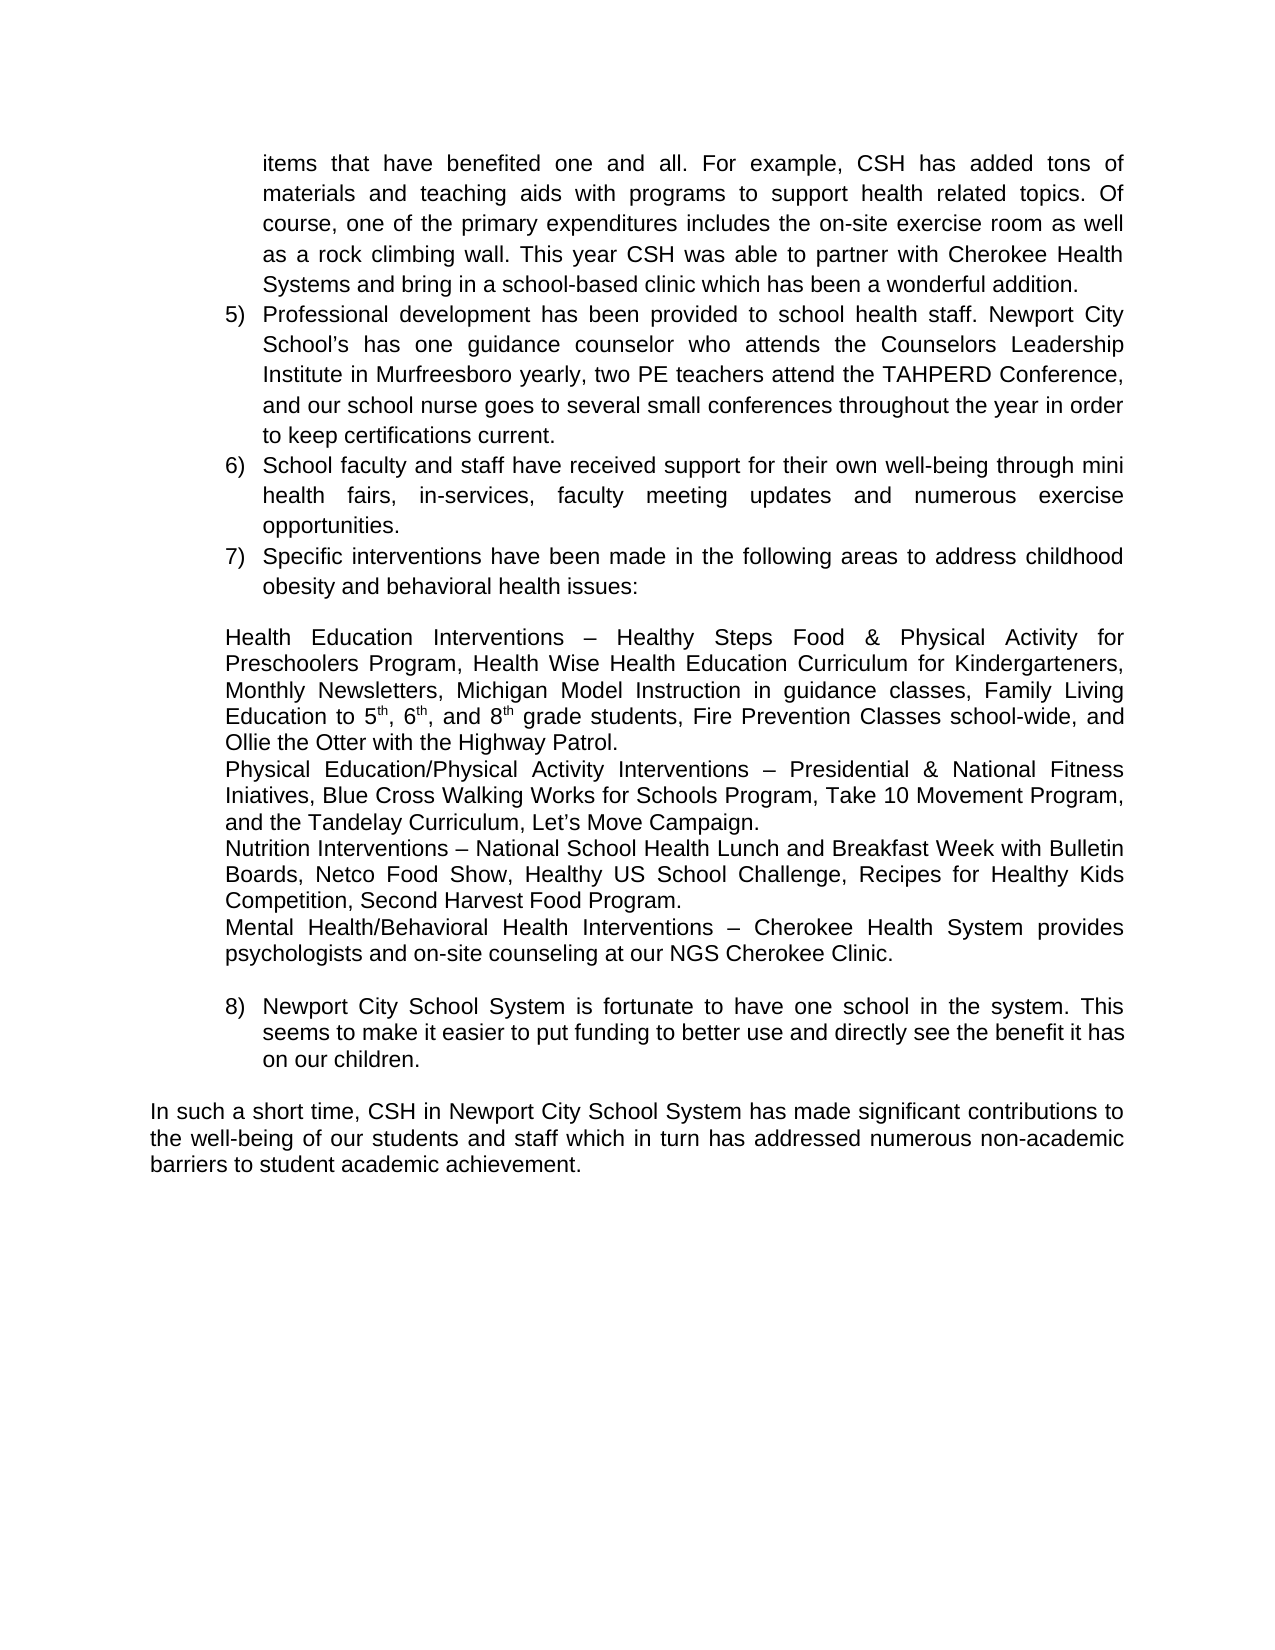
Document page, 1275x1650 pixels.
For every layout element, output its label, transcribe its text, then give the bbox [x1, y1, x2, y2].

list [225, 150, 1125, 297]
text Health Education Interventions – Healthy Steps Food & Physical Activity for Preschoolers Program, Health Wise Health Education Curriculum for Kindergarteners, Monthly Newsletters, Michigan Model Instruction in guidance classes, Family Living Education to 5th, 6th, and 8th grade students, Fire Prevention Classes school-wide, and Ollie the Otter with the Highway Patrol. [225, 624, 1125, 756]
list Professional development has been provided to school health staff. Newport City School’s has one guidance counselor who attends the Counselors Leadership Institute in Murfreesboro yearly, two PE teachers attend the TAHPERD Conference, and our school nurse goes to several small conferences throughout the year in order to keep certifications current. [225, 301, 1125, 448]
text Physical Education/Physical Activity Interventions – Presidential & National Fitness Iniatives, Blue Cross Walking Works for Schools Program, Take 10 Movement Program, and the Tandelay Curriculum, Let’s Move Campaign. [225, 756, 1125, 835]
text In such a short time, CSH in Newport City School System has made significant contributions to the well-being of our students and staff which in turn has addressed numerous non-academic barriers to student academic achievement. [150, 1098, 1125, 1177]
text Mental Health/Behavioral Health Interventions – Cherokee Health System provides psychologists and on-site counseling at our NGS Cherokee Clinic. [225, 914, 1125, 967]
text Nutrition Interventions – National School Health Lunch and Breakfast Week with Bulletin Boards, Netco Food Show, Healthy US School Challenge, Recipes for Healthy Kids Competition, Second Harvest Food Program. [225, 835, 1125, 914]
list Specific interventions have been made in the following areas to address childhood obesity and behavioral health issues: [225, 543, 1125, 599]
list School faculty and staff have received support for their own well-being through mini health fairs, in-services, faculty meeting updates and numerous exercise opportunities. [225, 452, 1125, 539]
list Newport City School System is fortunate to have one school in the system. This seems to make it easier to put funding to better use and directly see the benefit it has on our children. [225, 993, 1125, 1072]
